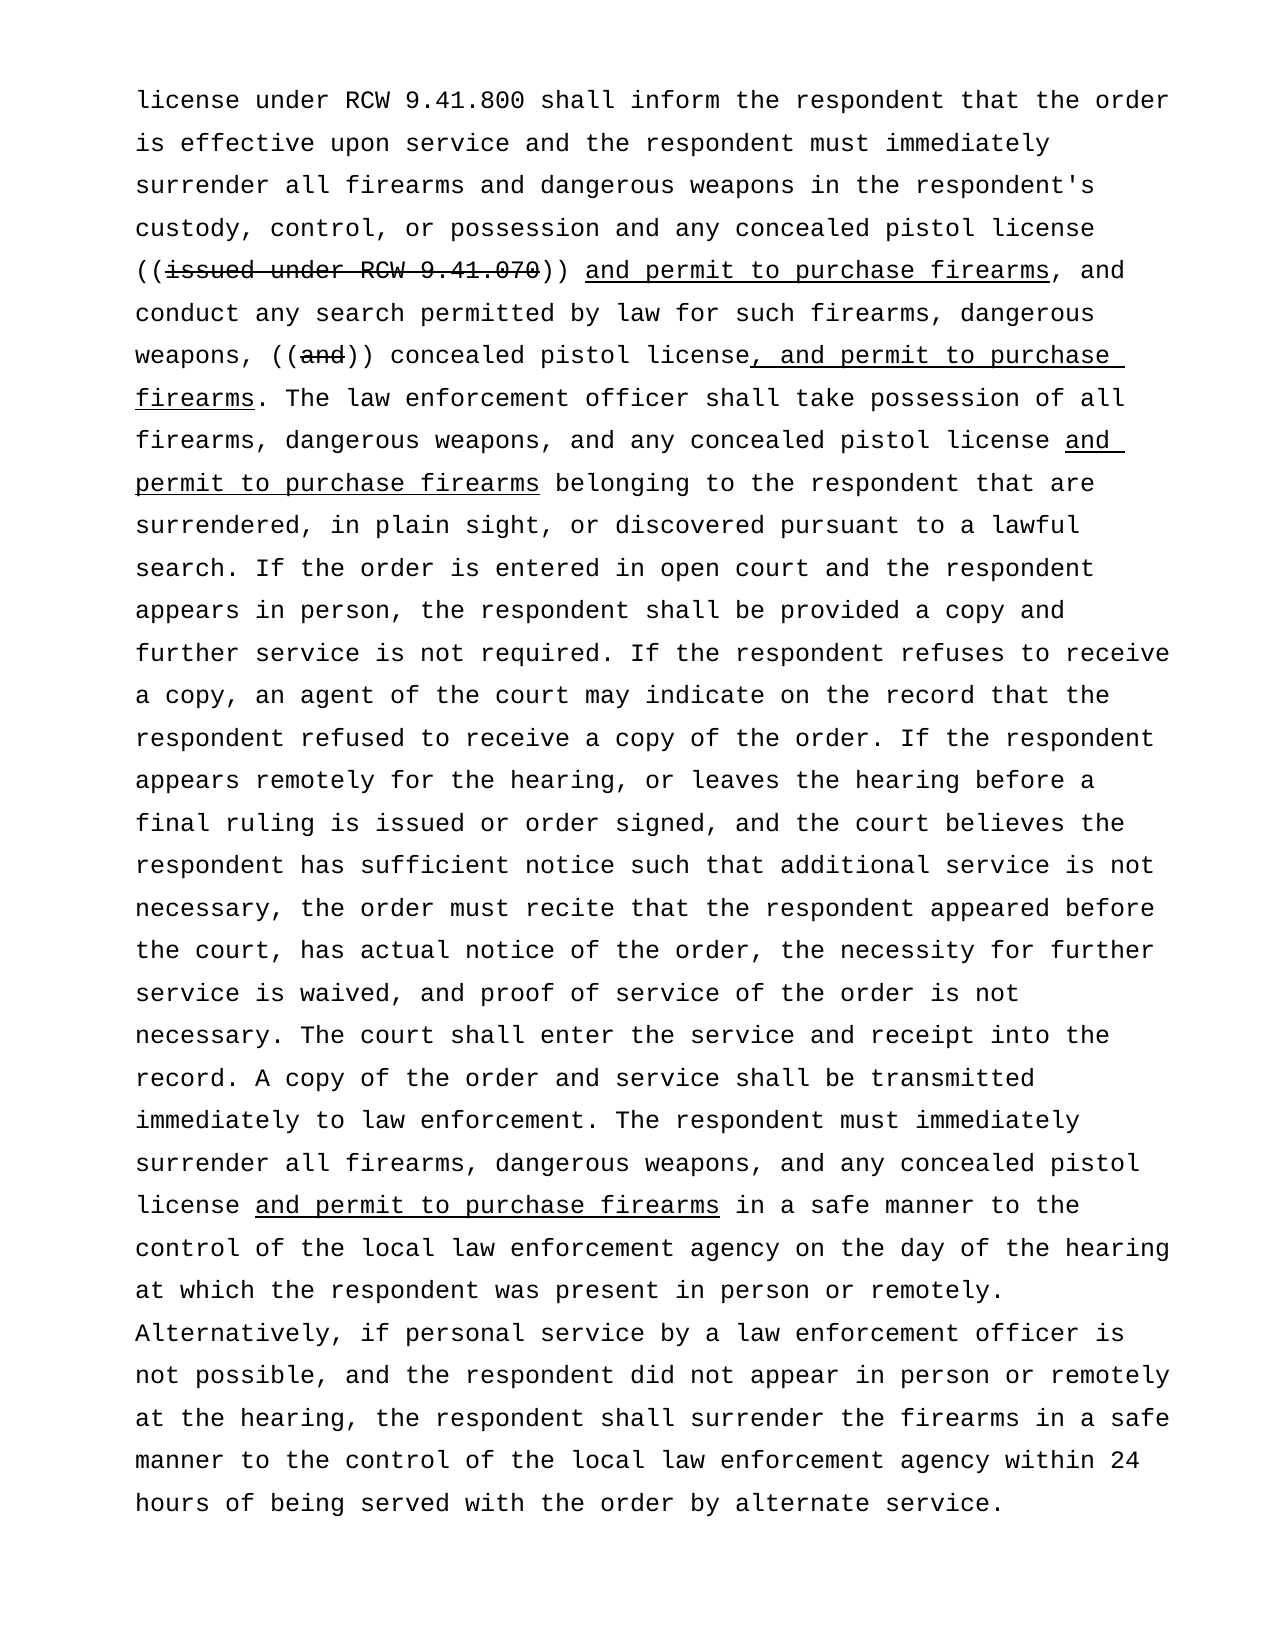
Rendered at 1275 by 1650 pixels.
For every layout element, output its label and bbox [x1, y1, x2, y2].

text [135, 75, 1170, 1520]
